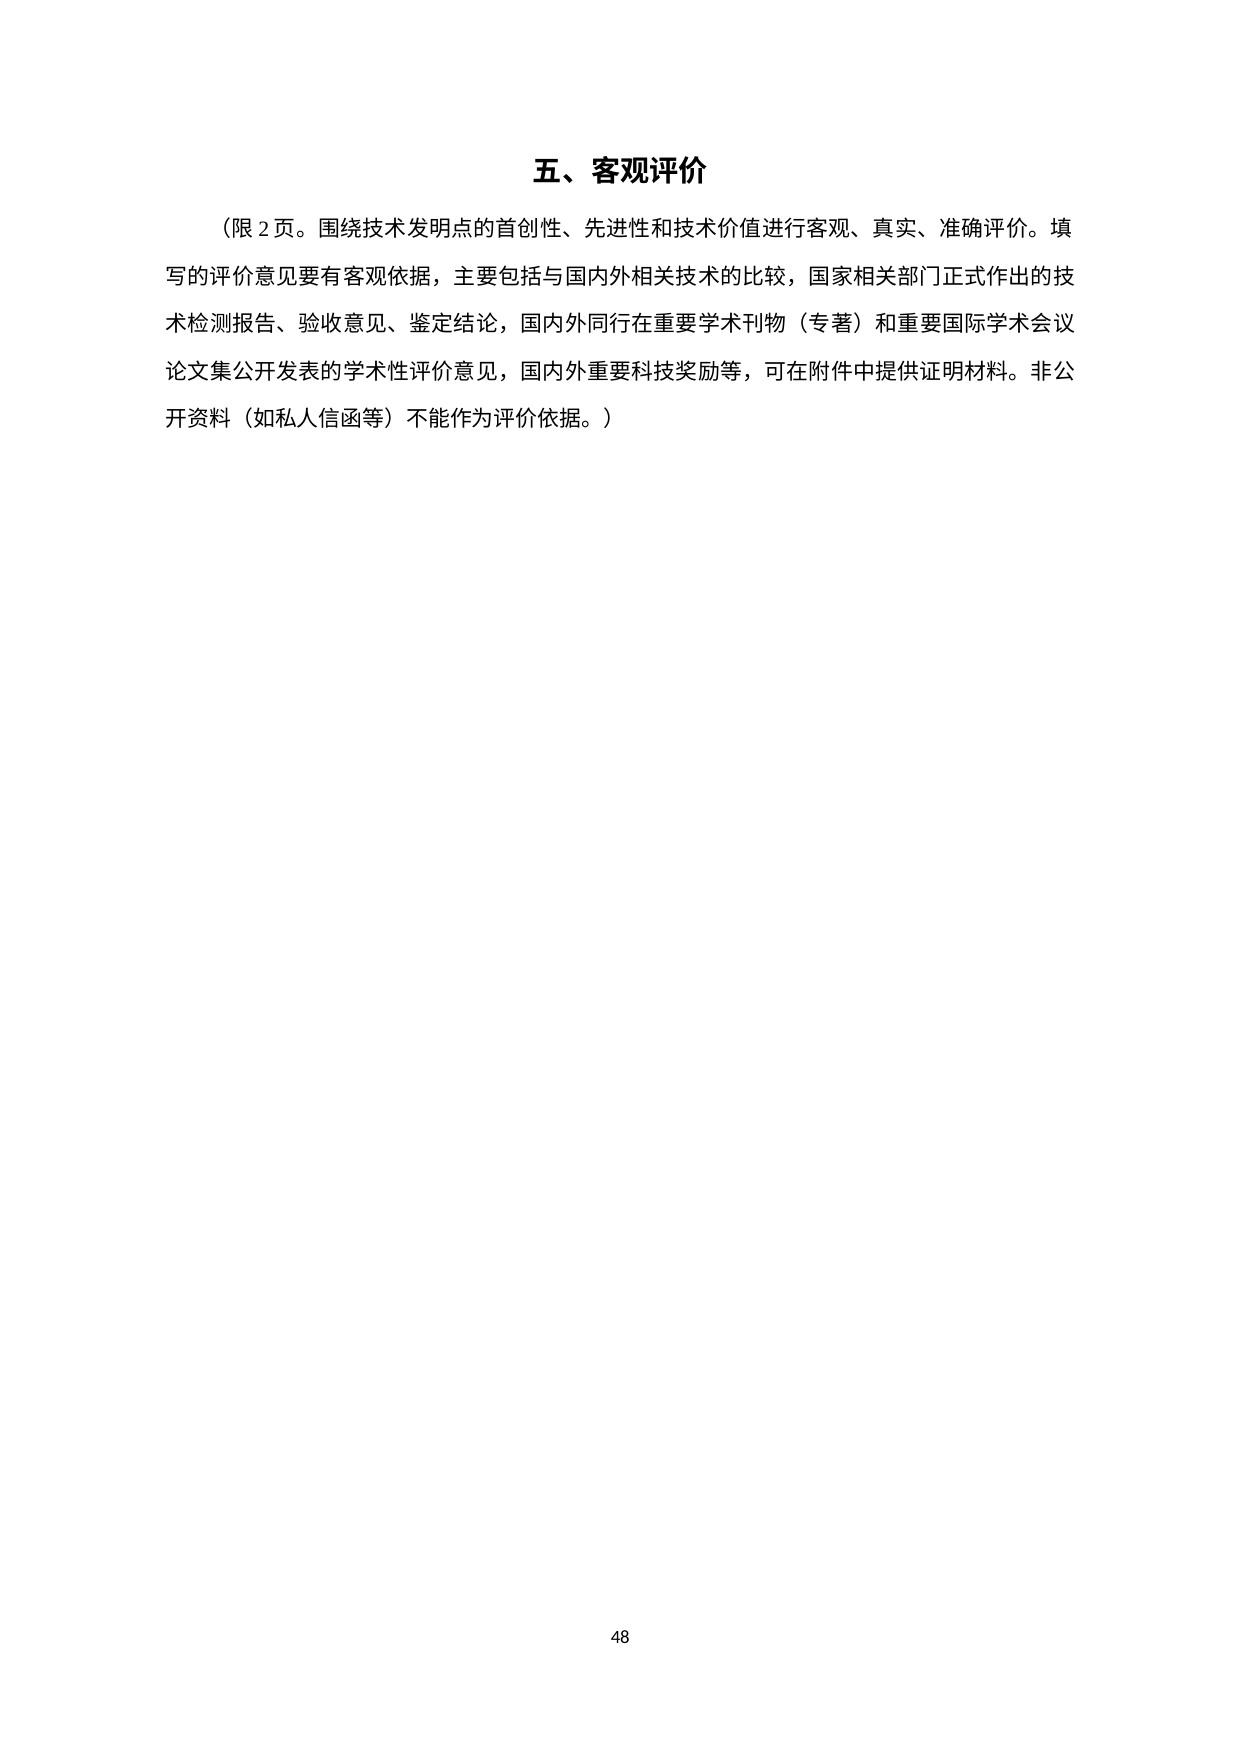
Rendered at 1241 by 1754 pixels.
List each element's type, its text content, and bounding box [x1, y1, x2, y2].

text 五、客观评价 [165, 148, 1075, 190]
text （限2页。围绕技术发明点的首创性、先进性和技术价值进行客观、真实、准确评价。填写的评价意见要有客观依据，主要包括与国内外相关技术的比较，国家相关部门正式作出的技术检测报告、验收意见、鉴定结论，国内外同行在重要学术刊物（专著）和重要国际学术会议论文集公开发表的学术性评价意见，国内外重要科技奖励等，可在附件中提供证明材料。非公开资料（如私人信函等）不能作为评价依据。） [165, 211, 1075, 433]
